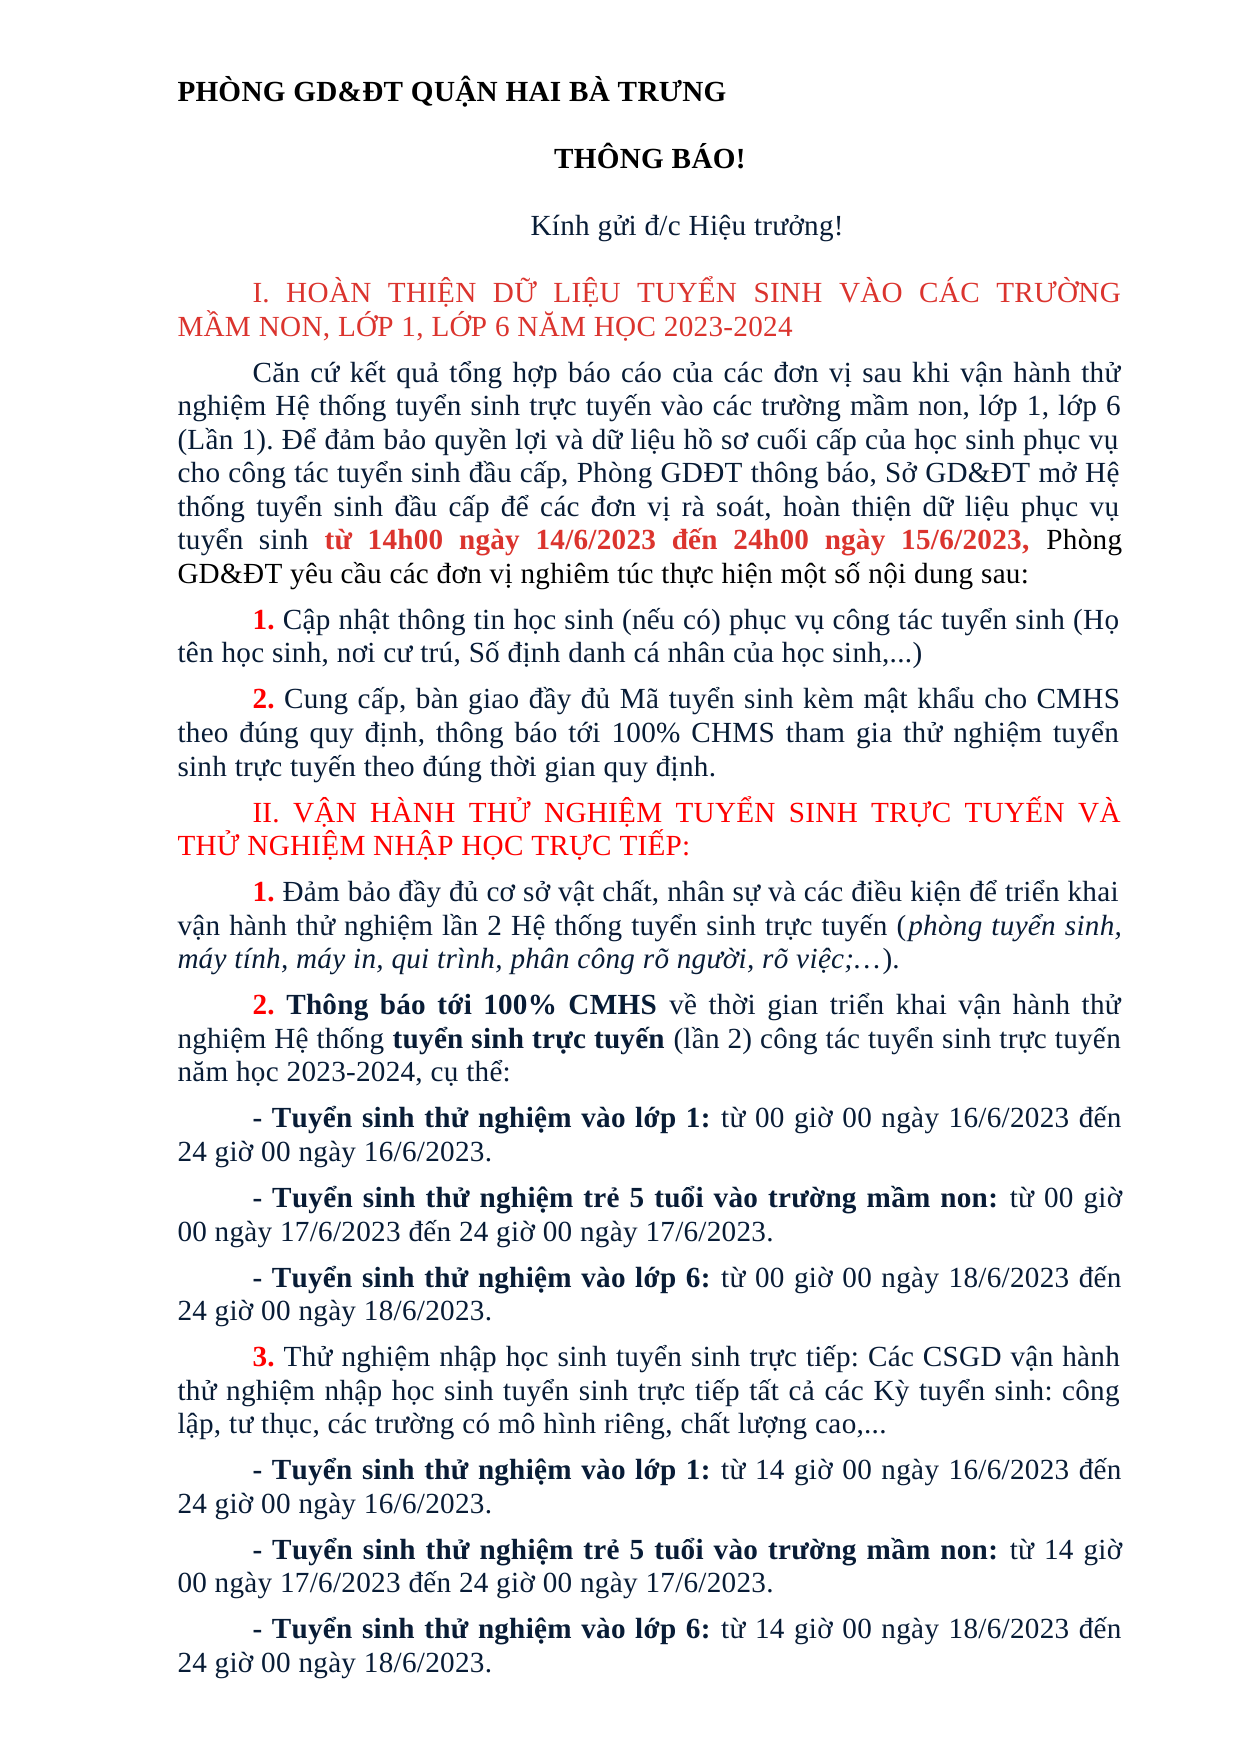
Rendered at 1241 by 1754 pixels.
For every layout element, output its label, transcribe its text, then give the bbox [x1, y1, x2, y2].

text Kính gửi đ/c Hiệu trưởng! [177, 208, 1122, 242]
text 2. Thông báo tới 100% CMHS về thời gian triển khai vận hành thử nghiệm Hệ thống tuyển sinh trực tuyến (lần 2) công tác tuyển sinh trực tuyến năm học 2023-2024, cụ thể: [177, 987, 1122, 1088]
text Căn cứ kết quả tổng hợp báo cáo của các đơn vị sau khi vận hành thử nghiệm Hệ thống tuyển sinh trực tuyến vào các trường mầm non, lớp 1, lớp 6 (Lần 1). Để đảm bảo quyền lợi và dữ liệu hồ sơ cuối cấp của học sinh phục vụ cho công tác tuyển sinh đầu cấp, Phòng GDĐT thông báo, Sở GD&ĐT mở Hệ thống tuyển sinh đầu cấp để các đơn vị rà soát, hoàn thiện dữ liệu phục vụ tuyển sinh từ 14h00 ngày 14/6/2023 đến 24h00 ngày 15/6/2023, Phòng GD&ĐT yêu cầu các đơn vị nghiêm túc thực hiện một số nội dung sau: [177, 355, 1122, 589]
text 2. Cung cấp, bàn giao đầy đủ Mã tuyển sinh kèm mật khẩu cho CMHS theo đúng quy định, thông báo tới 100% CHMS tham gia thử nghiệm tuyển sinh trực tuyến theo đúng thời gian quy định. [177, 682, 1122, 782]
text I. HOÀN THIỆN DỮ LIỆU TUYỂN SINH VÀO CÁC TRƯỜNG MẦM NON, LỚP 1, LỚP 6 NĂM HỌC 2023-2024 [177, 275, 1122, 342]
text THÔNG BÁO! [177, 141, 1122, 174]
text - Tuyển sinh thử nghiệm vào lớp 6: từ 00 giờ 00 ngày 18/6/2023 đến 24 giờ 00 ngày 18/6/2023. [177, 1260, 1122, 1327]
text - Tuyển sinh thử nghiệm vào lớp 1: từ 14 giờ 00 ngày 16/6/2023 đến 24 giờ 00 ngày 16/6/2023. [177, 1452, 1122, 1519]
text 1. Cập nhật thông tin học sinh (nếu có) phục vụ công tác tuyển sinh (Họ tên học sinh, nơi cư trú, Số định danh cá nhân của học sinh,...) [177, 602, 1122, 669]
text PHÒNG GD&ĐT QUẬN HAI BÀ TRƯNG [177, 74, 1122, 107]
text II. VẬN HÀNH THỬ NGHIỆM TUYỂN SINH TRỰC TUYẾN VÀ THỬ NGHIỆM NHẬP HỌC TRỰC TIẾP: [177, 795, 1122, 862]
text - Tuyển sinh thử nghiệm vào lớp 1: từ 00 giờ 00 ngày 16/6/2023 đến 24 giờ 00 ngày 16/6/2023. [177, 1101, 1122, 1168]
text 1. Đảm bảo đầy đủ cơ sở vật chất, nhân sự và các điều kiện để triển khai vận hành thử nghiệm lần 2 Hệ thống tuyển sinh trực tuyến (phòng tuyển sinh, máy tính, máy in, qui trình, phân công rõ người, rõ việc;…). [177, 874, 1122, 975]
text - Tuyển sinh thử nghiệm vào lớp 6: từ 14 giờ 00 ngày 18/6/2023 đến 24 giờ 00 ngày 18/6/2023. [177, 1612, 1122, 1679]
text 3. Thử nghiệm nhập học sinh tuyển sinh trực tiếp: Các CSGD vận hành thử nghiệm nhập học sinh tuyển sinh trực tiếp tất cả các Kỳ tuyển sinh: công lập, tư thục, các trường có mô hình riêng, chất lượng cao,... [177, 1339, 1122, 1440]
text - Tuyển sinh thử nghiệm trẻ 5 tuổi vào trường mầm non: từ 00 giờ 00 ngày 17/6/2023 đến 24 giờ 00 ngày 17/6/2023. [177, 1180, 1122, 1247]
text - Tuyển sinh thử nghiệm trẻ 5 tuổi vào trường mầm non: từ 14 giờ 00 ngày 17/6/2023 đến 24 giờ 00 ngày 17/6/2023. [177, 1532, 1122, 1599]
